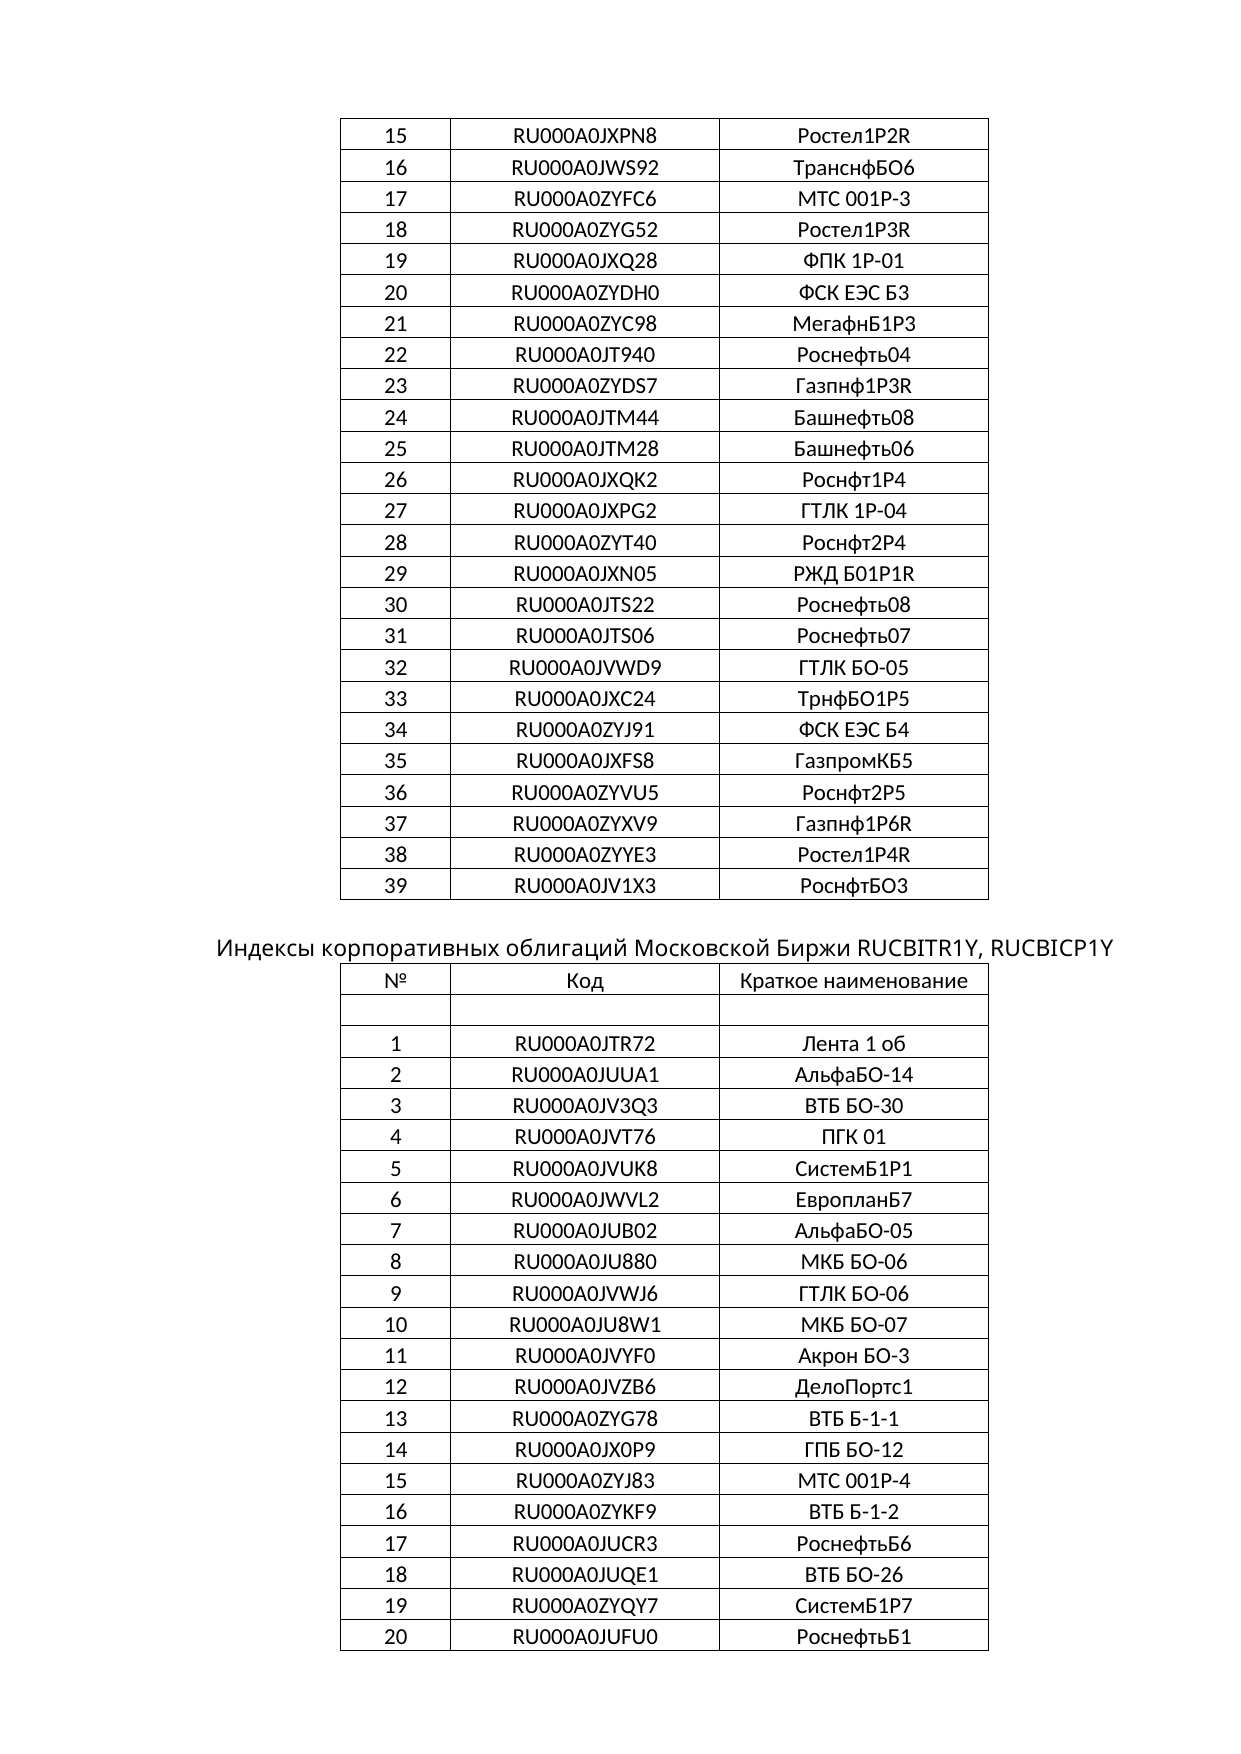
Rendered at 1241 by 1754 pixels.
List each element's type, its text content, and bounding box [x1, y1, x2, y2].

table_cell RU000A0JVWJ6 [451, 1276, 719, 1307]
table_cell 23 [341, 369, 450, 399]
table_cell RU000A0ZYT40 [451, 525, 719, 556]
table_cell RU000A0ZYG52 [451, 213, 719, 243]
table_cell 8 [341, 1245, 450, 1275]
table_cell RU000A0ZYKF9 [451, 1495, 719, 1525]
table_cell 17 [341, 1526, 450, 1557]
text Индексы корпоративных облигаций Московской Биржи RUCBITR1Y, RUCBICP1Y [177, 932, 1152, 963]
table_cell Ростел1P3R [720, 213, 988, 243]
table_cell RU000A0ZYYE3 [451, 838, 719, 868]
table_cell RU000A0JU8W1 [451, 1308, 719, 1338]
table_cell RU000A0JUQE1 [451, 1558, 719, 1588]
table_cell 31 [341, 619, 450, 649]
table_cell RU000A0JWVL2 [451, 1183, 719, 1213]
table_cell РоснефтьБ6 [720, 1526, 988, 1557]
table_cell 34 [341, 713, 450, 743]
table_cell RU000A0JTS06 [451, 619, 719, 649]
table_cell RU000A0JUB02 [451, 1214, 719, 1244]
table_cell Лента 1 об [720, 1026, 988, 1057]
table_cell RU000A0JXFS8 [451, 744, 719, 774]
table_cell RU000A0JXC24 [451, 682, 719, 712]
table_cell АльфаБО-14 [720, 1058, 988, 1088]
table_cell ГТЛК БО-05 [720, 650, 988, 681]
table_cell ТранснфБО6 [720, 150, 988, 181]
table_cell RU000A0ZYDH0 [451, 275, 719, 306]
table_cell СистемБ1P7 [720, 1589, 988, 1619]
table_cell 17 [341, 182, 450, 212]
table_cell ФПК 1P-01 [720, 244, 988, 274]
table_cell ГТЛК 1P-04 [720, 494, 988, 524]
table_cell 21 [341, 307, 450, 337]
table_cell RU000A0JXQK2 [451, 463, 719, 493]
table_cell [451, 995, 719, 1025]
table_cell RU000A0JU880 [451, 1245, 719, 1275]
table_cell RU000A0ZYC98 [451, 307, 719, 337]
table_cell RU000A0ZYFC6 [451, 182, 719, 212]
table_cell 15 [341, 1464, 450, 1494]
table_cell 39 [341, 869, 450, 899]
table_cell ВТБ Б-1-2 [720, 1495, 988, 1525]
table_cell Башнефть06 [720, 432, 988, 462]
table_cell Акрон БО-3 [720, 1339, 988, 1369]
table_cell Газпнф1P3R [720, 369, 988, 399]
table_cell 24 [341, 400, 450, 431]
table_cell RU000A0JTR72 [451, 1026, 719, 1057]
table_cell 3 [341, 1089, 450, 1119]
table_cell RU000A0ZYJ91 [451, 713, 719, 743]
table_cell 20 [341, 1620, 450, 1650]
table_cell RU000A0JVT76 [451, 1120, 719, 1150]
table_cell RU000A0ZYQY7 [451, 1589, 719, 1619]
table_cell [341, 995, 450, 1025]
table_cell ВТБ БО-30 [720, 1089, 988, 1119]
table_cell 30 [341, 588, 450, 618]
table_cell ГПБ БО-12 [720, 1433, 988, 1463]
table_cell СистемБ1P1 [720, 1151, 988, 1182]
table_cell RU000A0JTM44 [451, 400, 719, 431]
table_cell RU000A0JUCR3 [451, 1526, 719, 1557]
table_cell 1 [341, 1026, 450, 1057]
table_header Код [451, 964, 719, 994]
table_cell 27 [341, 494, 450, 524]
table_cell МТС 001P-4 [720, 1464, 988, 1494]
table_cell RU000A0JTM28 [451, 432, 719, 462]
table_cell МКБ БО-06 [720, 1245, 988, 1275]
table_cell 12 [341, 1370, 450, 1400]
table_cell 18 [341, 213, 450, 243]
table_cell 19 [341, 244, 450, 274]
table_cell 14 [341, 1433, 450, 1463]
table_cell RU000A0JTS22 [451, 588, 719, 618]
table_cell RU000A0ZYG78 [451, 1401, 719, 1432]
table_cell 29 [341, 557, 450, 587]
table_cell Роснфт2P5 [720, 775, 988, 806]
table_cell [720, 995, 988, 1025]
table_cell РоснфтБО3 [720, 869, 988, 899]
table_cell 13 [341, 1401, 450, 1432]
table_cell 25 [341, 432, 450, 462]
table_header Краткое наименование [720, 964, 988, 994]
table_cell RU000A0JVWD9 [451, 650, 719, 681]
table_cell 11 [341, 1339, 450, 1369]
table_cell Роснефть08 [720, 588, 988, 618]
table_cell RU000A0JX0P9 [451, 1433, 719, 1463]
table_cell 19 [341, 1589, 450, 1619]
table_cell ЕвропланБ7 [720, 1183, 988, 1213]
table_cell 7 [341, 1214, 450, 1244]
table_cell 5 [341, 1151, 450, 1182]
table_cell ПГК 01 [720, 1120, 988, 1150]
table_cell 32 [341, 650, 450, 681]
table_cell RU000A0JXPG2 [451, 494, 719, 524]
table_cell 16 [341, 150, 450, 181]
table_cell 28 [341, 525, 450, 556]
table_cell ФСК ЕЭС Б4 [720, 713, 988, 743]
table_cell Роснфт2P4 [720, 525, 988, 556]
table_cell 33 [341, 682, 450, 712]
table_cell RU000A0ZYJ83 [451, 1464, 719, 1494]
table_cell ГТЛК БО-06 [720, 1276, 988, 1307]
table_cell ГазпромКБ5 [720, 744, 988, 774]
table_cell РЖД Б01P1R [720, 557, 988, 587]
table_cell Ростел1P4R [720, 838, 988, 868]
table_cell RU000A0JWS92 [451, 150, 719, 181]
table_cell Роснефть04 [720, 338, 988, 368]
table_cell Башнефть08 [720, 400, 988, 431]
table_cell ВТБ Б-1-1 [720, 1401, 988, 1432]
table_cell RU000A0JVZB6 [451, 1370, 719, 1400]
table_cell РоснефтьБ1 [720, 1620, 988, 1650]
table_cell RU000A0JUFU0 [451, 1620, 719, 1650]
table_cell 38 [341, 838, 450, 868]
table_cell Роснфт1P4 [720, 463, 988, 493]
table_cell 20 [341, 275, 450, 306]
table_cell 16 [341, 1495, 450, 1525]
table_cell АльфаБО-05 [720, 1214, 988, 1244]
table_cell RU000A0JV1X3 [451, 869, 719, 899]
table_cell 4 [341, 1120, 450, 1150]
table_cell RU000A0ZYXV9 [451, 807, 719, 837]
table_cell МТС 001P-3 [720, 182, 988, 212]
table_cell RU000A0JUUA1 [451, 1058, 719, 1088]
table_cell 37 [341, 807, 450, 837]
table_cell 35 [341, 744, 450, 774]
table_cell 10 [341, 1308, 450, 1338]
table_cell RU000A0JV3Q3 [451, 1089, 719, 1119]
table_cell RU000A0JVYF0 [451, 1339, 719, 1369]
table_cell 15 [341, 119, 450, 149]
table_cell 18 [341, 1558, 450, 1588]
table_cell ДелоПортс1 [720, 1370, 988, 1400]
table_cell RU000A0JVUK8 [451, 1151, 719, 1182]
table_cell ТрнфБО1P5 [720, 682, 988, 712]
table_cell 26 [341, 463, 450, 493]
table_cell 2 [341, 1058, 450, 1088]
table_cell RU000A0ZYVU5 [451, 775, 719, 806]
table_cell 22 [341, 338, 450, 368]
table_cell 36 [341, 775, 450, 806]
table_cell МегафнБ1P3 [720, 307, 988, 337]
table_cell Роснефть07 [720, 619, 988, 649]
table_cell МКБ БО-07 [720, 1308, 988, 1338]
table_cell RU000A0JXQ28 [451, 244, 719, 274]
table_cell 6 [341, 1183, 450, 1213]
table_cell Ростел1P2R [720, 119, 988, 149]
table_cell RU000A0JXN05 [451, 557, 719, 587]
table_cell RU000A0JXPN8 [451, 119, 719, 149]
table_cell ВТБ БО-26 [720, 1558, 988, 1588]
table_header № [341, 964, 450, 994]
table_cell Газпнф1P6R [720, 807, 988, 837]
table_cell RU000A0ZYDS7 [451, 369, 719, 399]
table_cell ФСК ЕЭС Б3 [720, 275, 988, 306]
table_cell 9 [341, 1276, 450, 1307]
table_cell RU000A0JT940 [451, 338, 719, 368]
